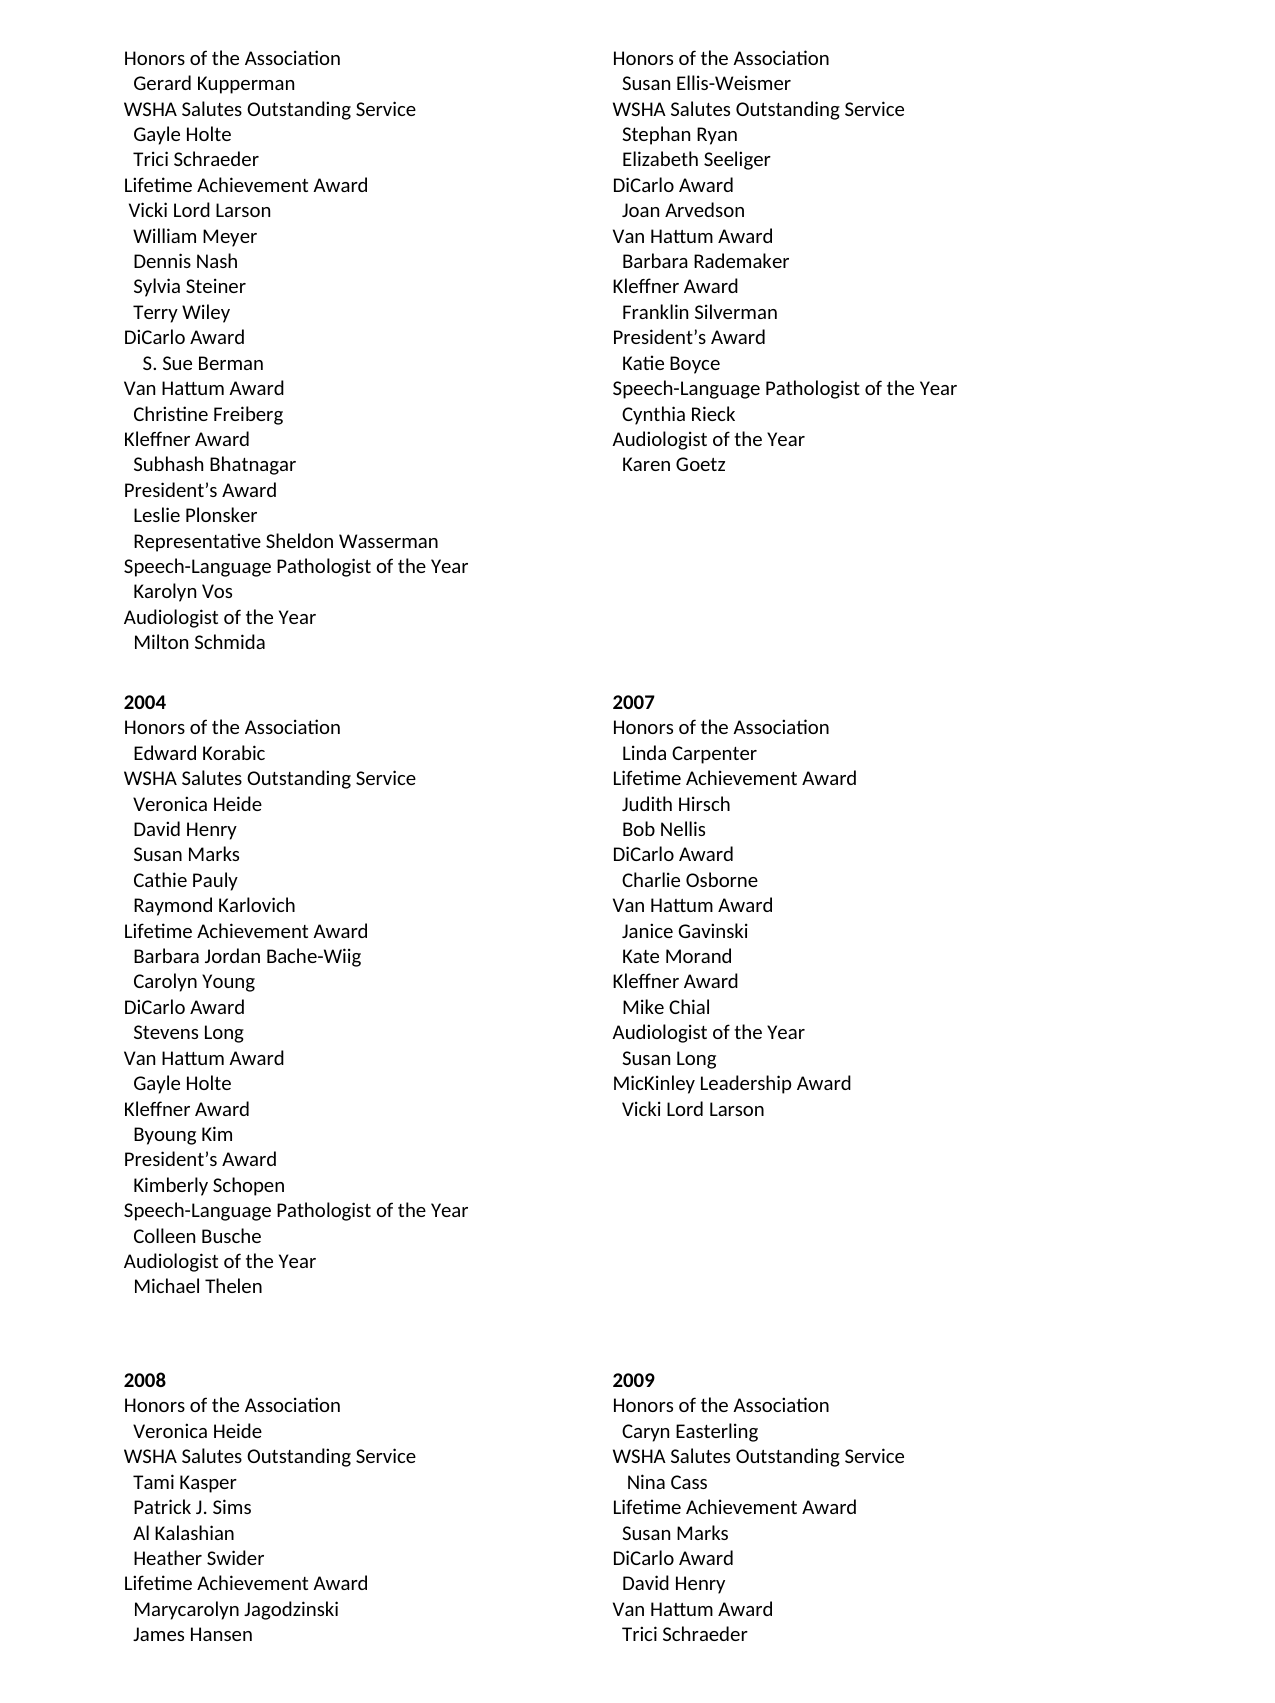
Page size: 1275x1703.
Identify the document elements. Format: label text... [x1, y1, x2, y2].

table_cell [601, 45, 1091, 689]
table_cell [113, 1367, 601, 1647]
table_cell 2007 Honors of the Association Linda Carpenter Lifetime Achievement Award Judith Hirsch Bob Nellis DiCarlo Award Charlie Osborne Van Hattum Award Janice Gavinski Kate Morand Kleffner Award Mike Chial Audiologist of the Year Susan Long MicKinley Leadership Award Vicki Lord Larson [601, 689, 1091, 1367]
table_cell 2004 Honors of the Association Edward Korabic WSHA Salutes Outstanding Service Veronica Heide David Henry Susan Marks Cathie Pauly Raymond Karlovich Lifetime Achievement Award Barbara Jordan Bache-Wiig Carolyn Young DiCarlo Award Stevens Long Van Hattum Award Gayle Holte Kleffner Award Byoung Kim President’s Award Kimberly Schopen Speech-Language Pathologist of the Year Colleen Busche Audiologist of the Year Michael Thelen [113, 689, 601, 1367]
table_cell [601, 1367, 1091, 1647]
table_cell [113, 45, 601, 689]
